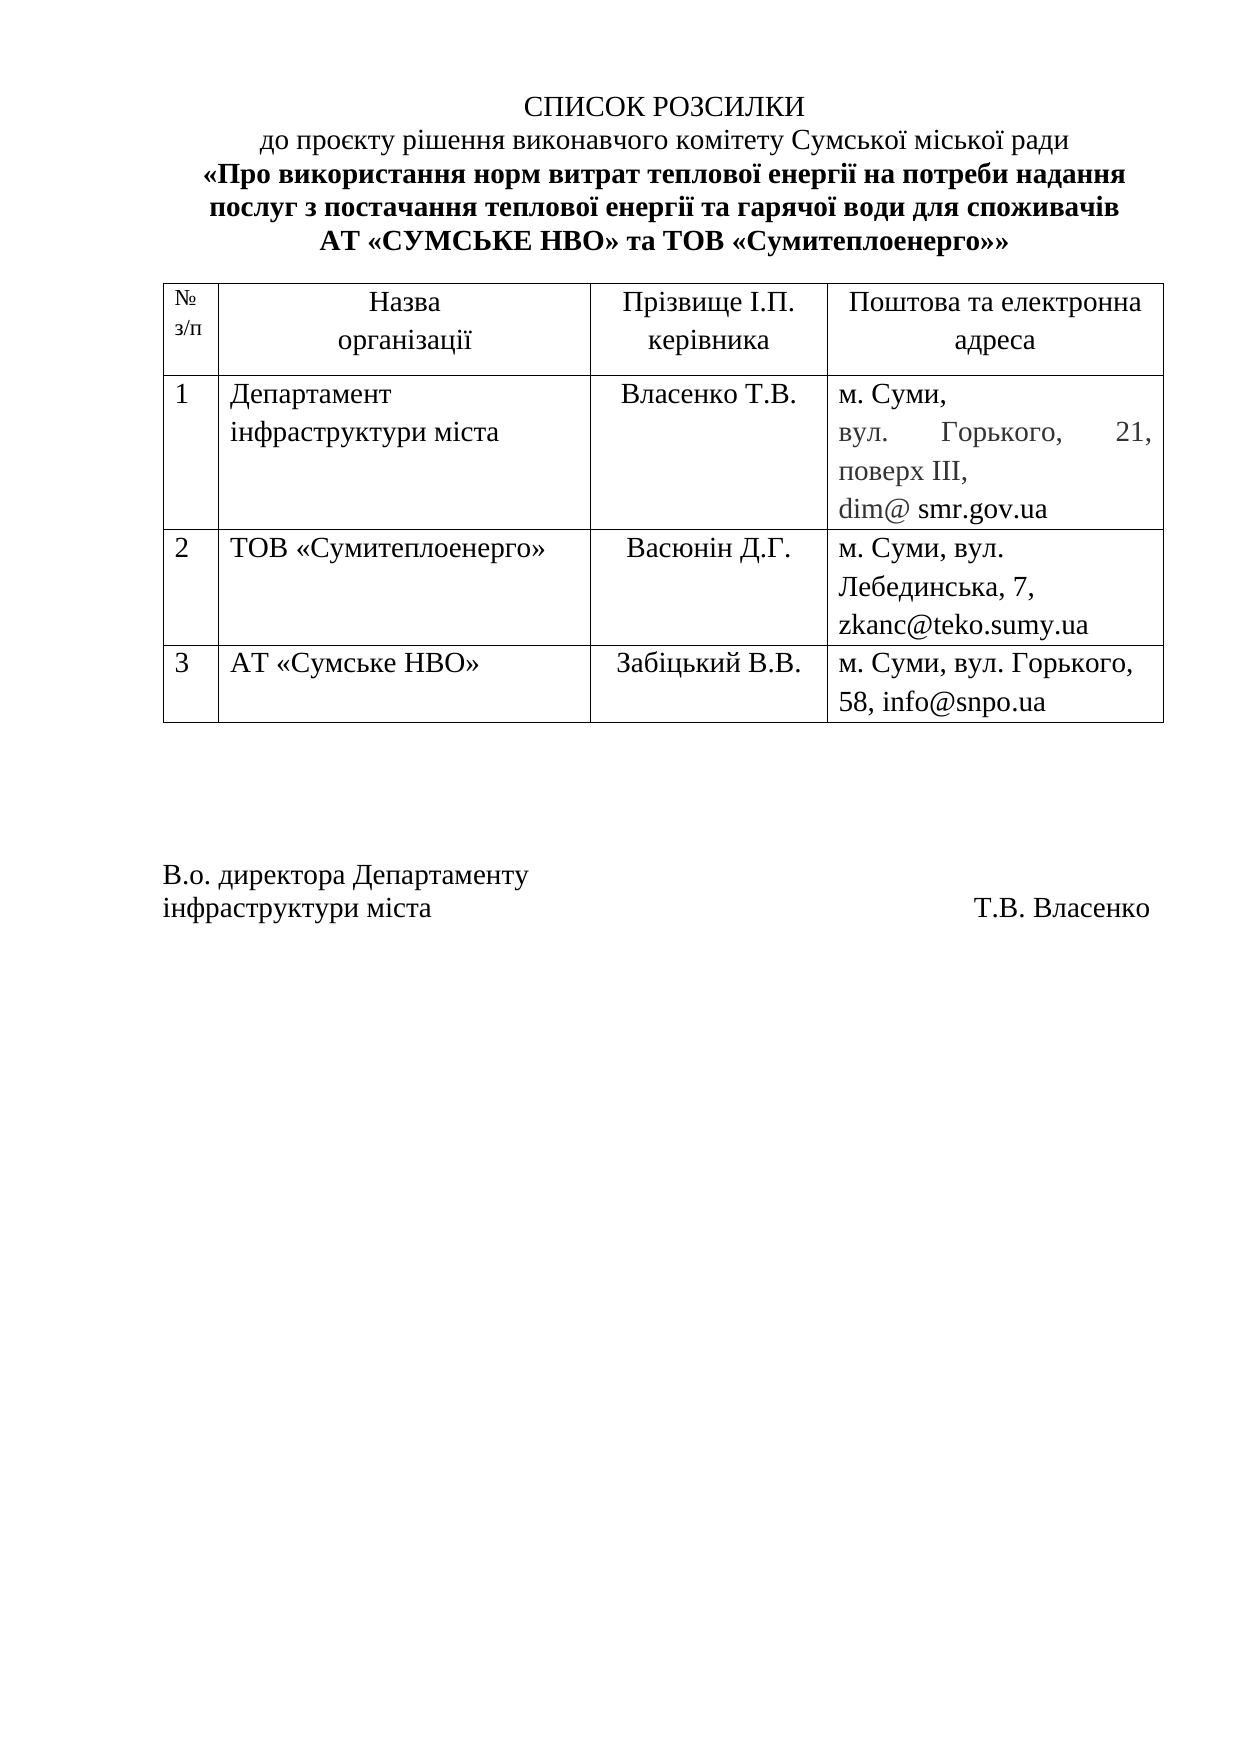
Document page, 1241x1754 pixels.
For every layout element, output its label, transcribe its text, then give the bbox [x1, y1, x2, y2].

table_header Поштова та електронна адреса [828, 284, 1163, 375]
table_cell АТ «Сумське НВО» [219, 646, 590, 722]
table_cell ТОВ «Сумитеплоенерго» [219, 530, 590, 644]
table_cell м. Суми, вул. Горького, 21, поверх III, dim@ smr.gov.ua [828, 376, 1163, 529]
text В.о. директора Департаменту [162, 857, 1167, 890]
text «Про використання норм витрат теплової енергії на потреби надання послуг з постачання теплової енергії та гарячої води для споживачів АТ «СУМСЬКЕ НВО» та ТОВ «Сумитеплоенерго»» [162, 156, 1167, 256]
text інфраструктури міста Т.В. Власенко [162, 890, 1167, 924]
table_cell 1 [164, 376, 218, 529]
text до проєкту рішення виконавчого комітету Сумської міської ради [162, 122, 1167, 156]
table_cell м. Суми, вул. Горького, 58, info@snpo.ua [828, 646, 1163, 722]
table_cell Забіцький В.В. [591, 646, 827, 722]
table_header Назва організації [219, 284, 590, 375]
table_cell м. Суми, вул. Лебединська, 7, zkanc@teko.sumy.ua [828, 530, 1163, 644]
table_cell 2 [164, 530, 218, 644]
table_cell 3 [164, 646, 218, 722]
table_cell Власенко Т.В. [591, 376, 827, 529]
text СПИСОК РОЗСИЛКИ [162, 89, 1167, 122]
table_cell Департамент інфраструктури міста [219, 376, 590, 529]
table_header № з/п [164, 284, 218, 375]
table_header Прізвище І.П. керівника [591, 284, 827, 375]
table_cell Васюнін Д.Г. [591, 530, 827, 644]
